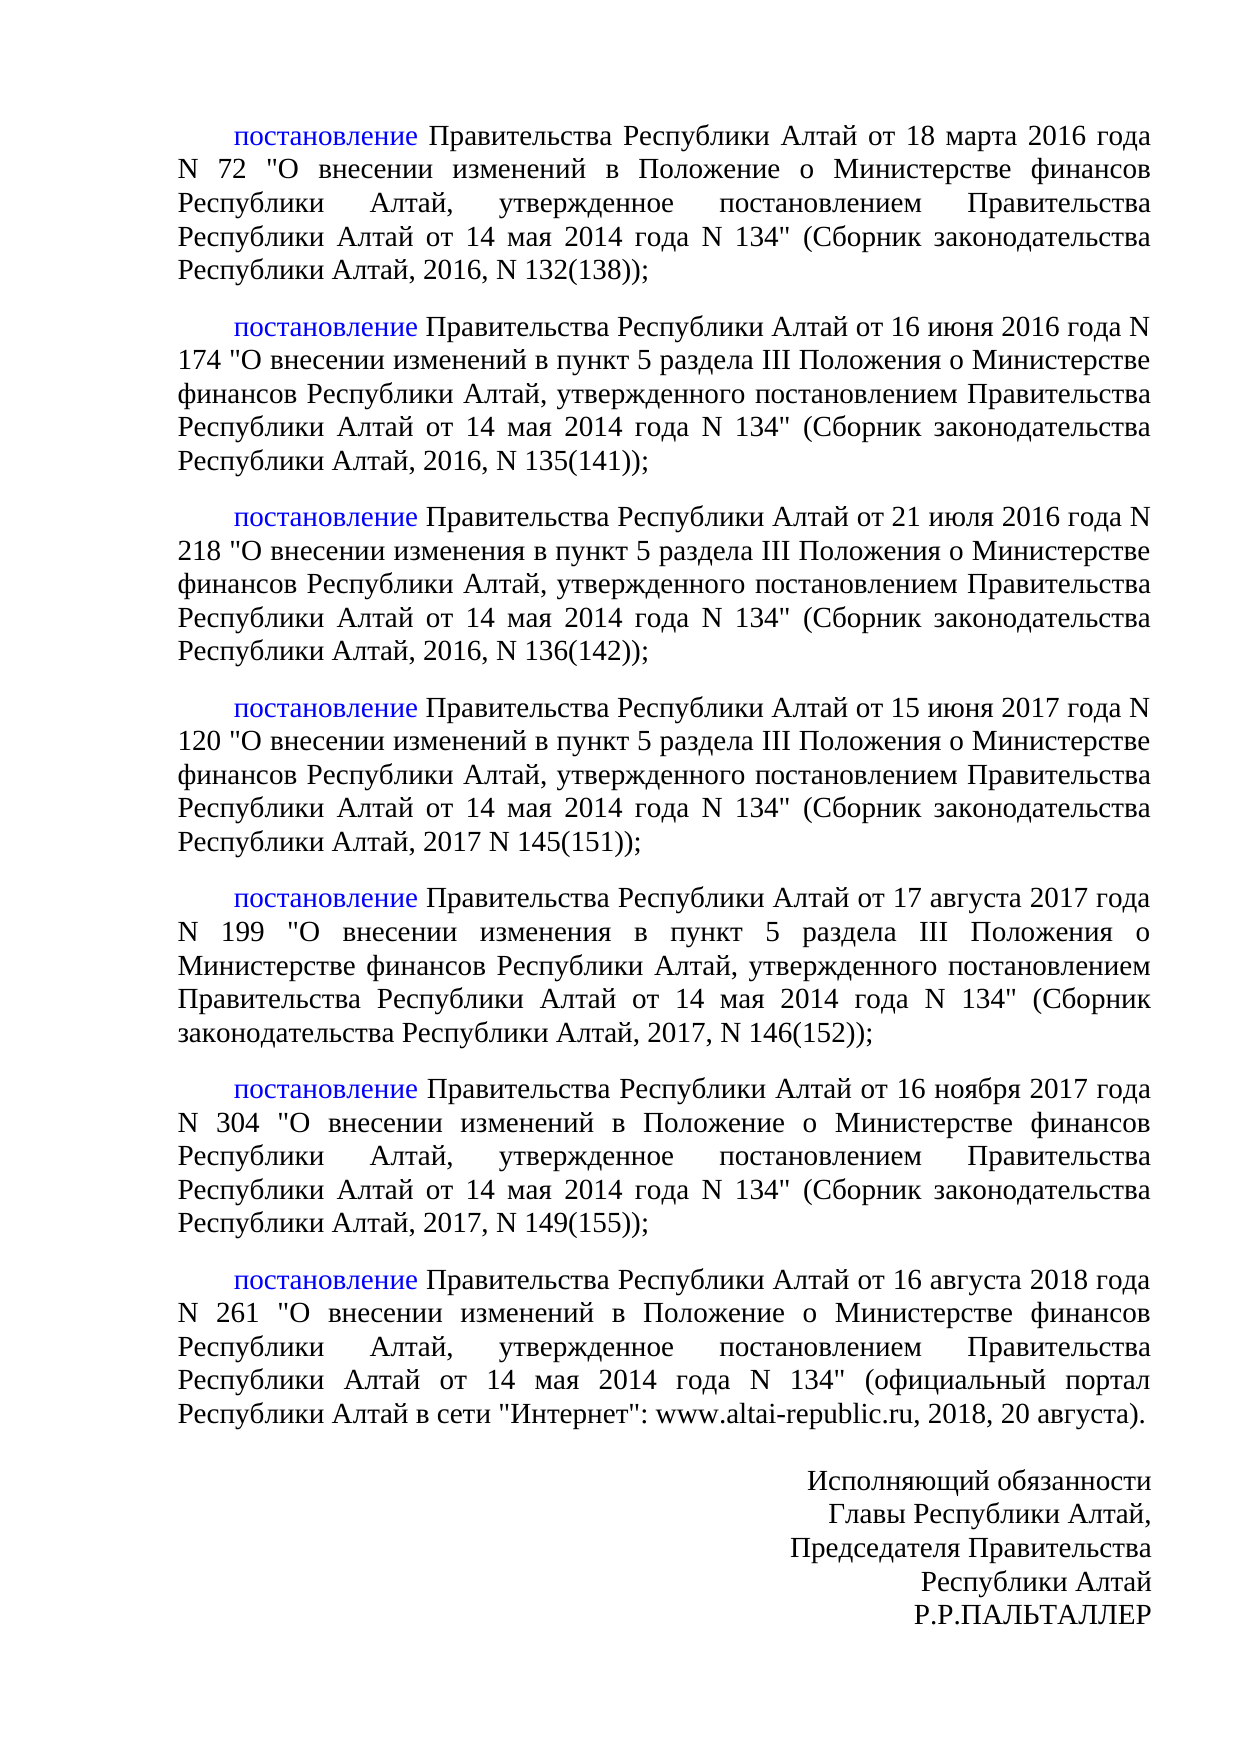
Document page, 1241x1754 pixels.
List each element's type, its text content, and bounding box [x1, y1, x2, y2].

text постановление Правительства Республики Алтай от 16 августа 2018 года N 261 "О внесении изменений в Положение о Министерстве финансов Республики Алтай, утвержденное постановлением Правительства Республики Алтай от 14 мая 2014 года N 134" (официальный портал Республики Алтай в сети "Интернет": www.altai-republic.ru, 2018, 20 августа). [177, 1262, 1152, 1429]
text постановление Правительства Республики Алтай от 16 ноября 2017 года N 304 "О внесении изменений в Положение о Министерстве финансов Республики Алтай, утвержденное постановлением Правительства Республики Алтай от 14 мая 2014 года N 134" (Сборник законодательства Республики Алтай, 2017, N 149(155)); [177, 1071, 1152, 1239]
text постановление Правительства Республики Алтай от 21 июля 2016 года N 218 "О внесении изменения в пункт 5 раздела III Положения о Министерстве финансов Республики Алтай, утвержденного постановлением Правительства Республики Алтай от 14 мая 2014 года N 134" (Сборник законодательства Республики Алтай, 2016, N 136(142)); [177, 499, 1152, 667]
text Исполняющий обязанности [177, 1463, 1152, 1497]
text Республики Алтай [177, 1564, 1152, 1597]
text Главы Республики Алтай, [177, 1497, 1152, 1530]
text Председателя Правительства [177, 1530, 1152, 1564]
text постановление Правительства Республики Алтай от 17 августа 2017 года N 199 "О внесении изменения в пункт 5 раздела III Положения о Министерстве финансов Республики Алтай, утвержденного постановлением Правительства Республики Алтай от 14 мая 2014 года N 134" (Сборник законодательства Республики Алтай, 2017, N 146(152)); [177, 881, 1152, 1048]
text постановление Правительства Республики Алтай от 18 марта 2016 года N 72 "О внесении изменений в Положение о Министерстве финансов Республики Алтай, утвержденное постановлением Правительства Республики Алтай от 14 мая 2014 года N 134" (Сборник законодательства Республики Алтай, 2016, N 132(138)); [177, 118, 1152, 286]
text постановление Правительства Республики Алтай от 16 июня 2016 года N 174 "О внесении изменений в пункт 5 раздела III Положения о Министерстве финансов Республики Алтай, утвержденного постановлением Правительства Республики Алтай от 14 мая 2014 года N 134" (Сборник законодательства Республики Алтай, 2016, N 135(141)); [177, 309, 1152, 476]
text Р.Р.ПАЛЬТАЛЛЕР [177, 1597, 1152, 1631]
text постановление Правительства Республики Алтай от 15 июня 2017 года N 120 "О внесении изменений в пункт 5 раздела III Положения о Министерстве финансов Республики Алтай, утвержденного постановлением Правительства Республики Алтай от 14 мая 2014 года N 134" (Сборник законодательства Республики Алтай, 2017 N 145(151)); [177, 690, 1152, 858]
